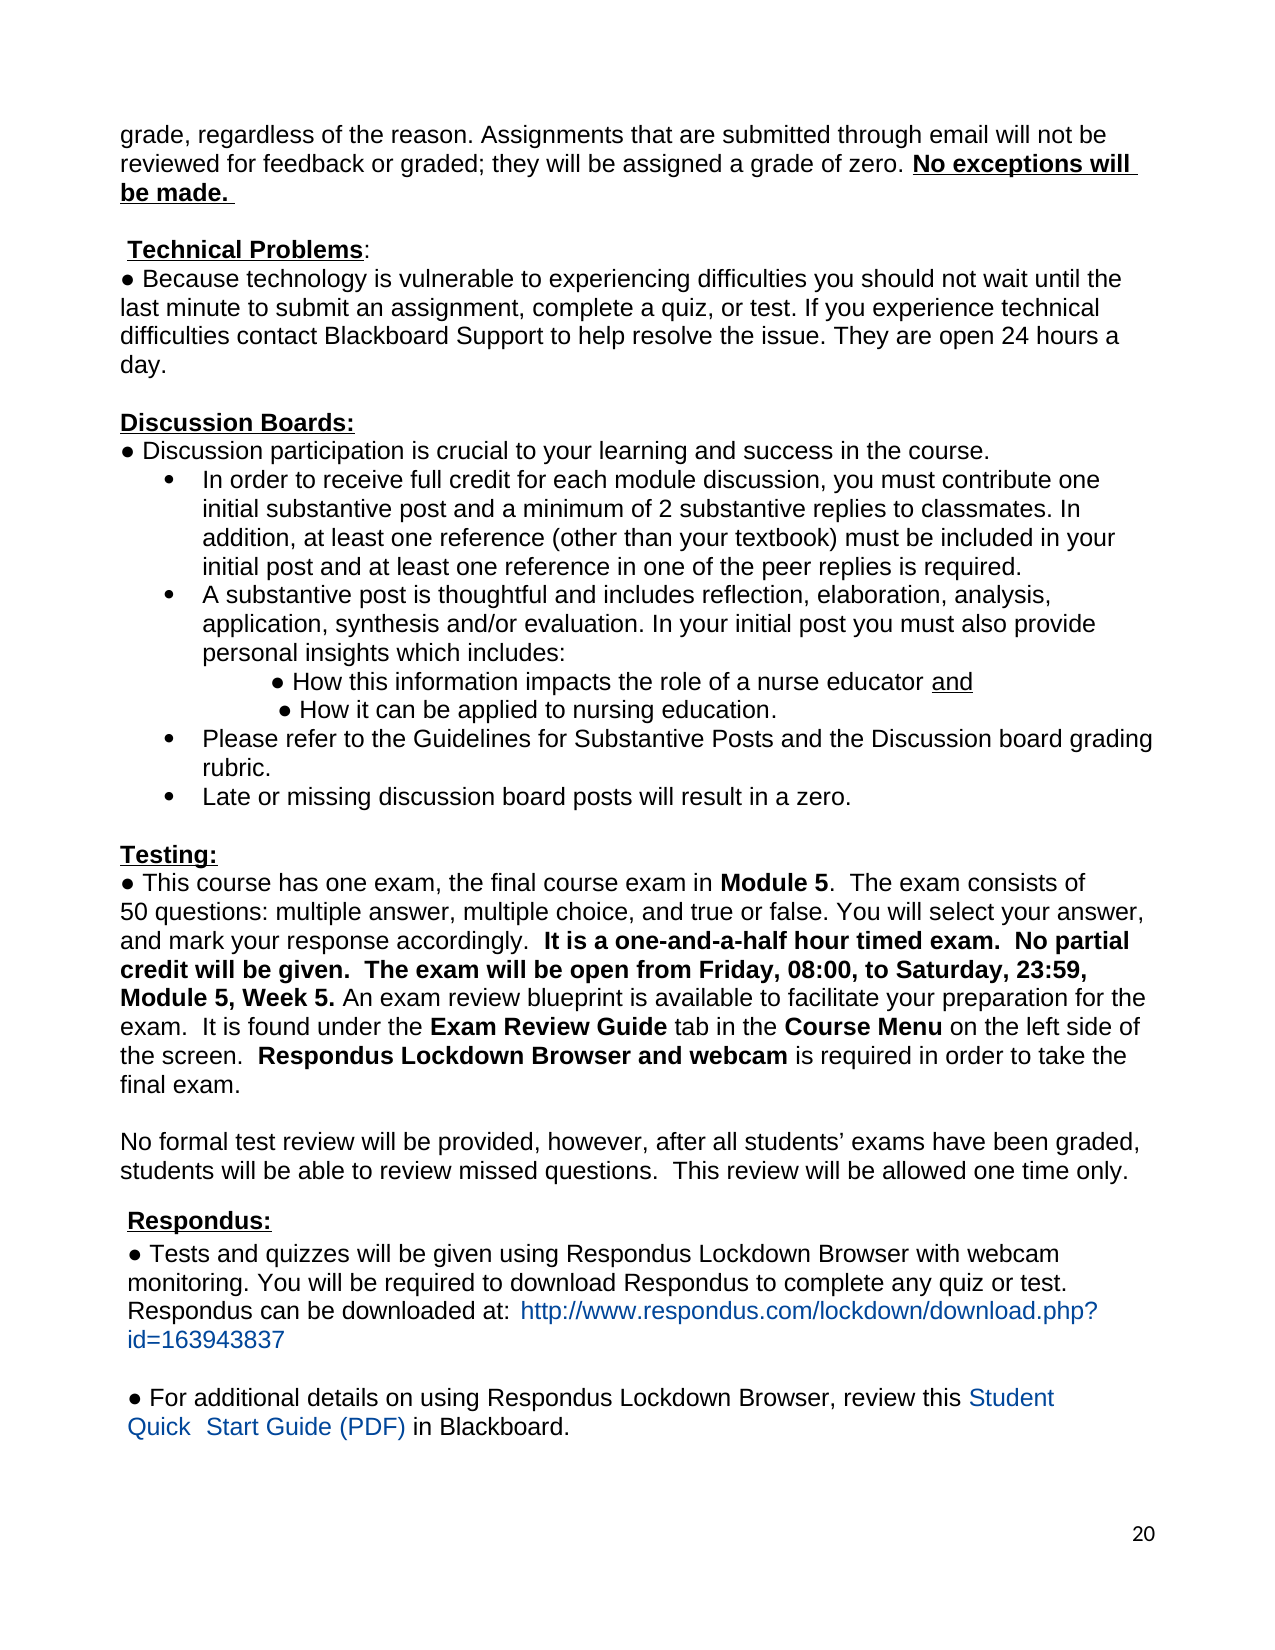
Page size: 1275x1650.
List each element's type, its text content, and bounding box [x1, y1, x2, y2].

text Discussion Boards: [120, 408, 1155, 436]
text 50 questions: multiple answer, multiple choice, and true or false. You will select your answer, and mark your response accordingly. It is a one-and-a-half hour timed exam. No partial credit will be given. The exam will be open from Friday, 08:00, to Saturday, 23:59, Module 5, Week 5. An exam review blueprint is available to facilitate your preparation for the exam. It is found under the Exam Review Guide tab in the Course Menu on the left side of the screen. Respondus Lockdown Browser and webcam is required in order to take the final exam. [120, 897, 1155, 1098]
text Technical Problems: [120, 235, 1155, 264]
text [120, 120, 1155, 206]
text students will be able to review missed questions. This review will be allowed one time only. [120, 1156, 1155, 1185]
subtitle Respondus: [120, 1206, 1155, 1235]
text No formal test review will be provided, however, after all students’ exams have been graded, [120, 1127, 1155, 1156]
list In order to receive full credit for each module discussion, you must contribute one initial substantive post and a minimum of 2 substantive replies to classmates. In addition, at least one reference (other than your textbook) must be included in your initial post and at least one reference in one of the peer replies is required. [164, 465, 1155, 580]
list Late or missing discussion board posts will result in a zero. [164, 782, 1155, 811]
list Please refer to the Guidelines for Substantive Posts and the Discussion board grading rubric. [164, 724, 1155, 782]
list A substantive post is thoughtful and includes reflection, elaboration, analysis, application, synthesis and/or evaluation. In your initial post you must also provide personal insights which includes: [164, 580, 1155, 667]
text Testing: [120, 839, 1155, 868]
text ● How this information impacts the role of a nurse educator and [239, 667, 1155, 696]
text ● This course has one exam, the final course exam in Module 5. The exam consists of [120, 868, 1155, 897]
text ● How it can be applied to nursing education. [277, 696, 1155, 724]
text ● Because technology is vulnerable to experiencing difficulties you should not wait until the last minute to submit an assignment, complete a quiz, or test. If you experience technical difficulties contact Blackboard Support to help resolve the issue. They are open 24 hours a day. [120, 264, 1155, 379]
text ● For additional details on using Respondus Lockdown Browser, review this Student Quick Start Guide (PDF) in Blackboard. [127, 1383, 1114, 1441]
text ● Tests and quizzes will be given using Respondus Lockdown Browser with webcam monitoring. You will be required to download Respondus to complete any quiz or test. Respondus can be downloaded at: http://www.respondus.com/lockdown/download.php?id=163943837 [127, 1239, 1114, 1354]
text ● Discussion participation is crucial to your learning and success in the course. [120, 436, 1155, 465]
